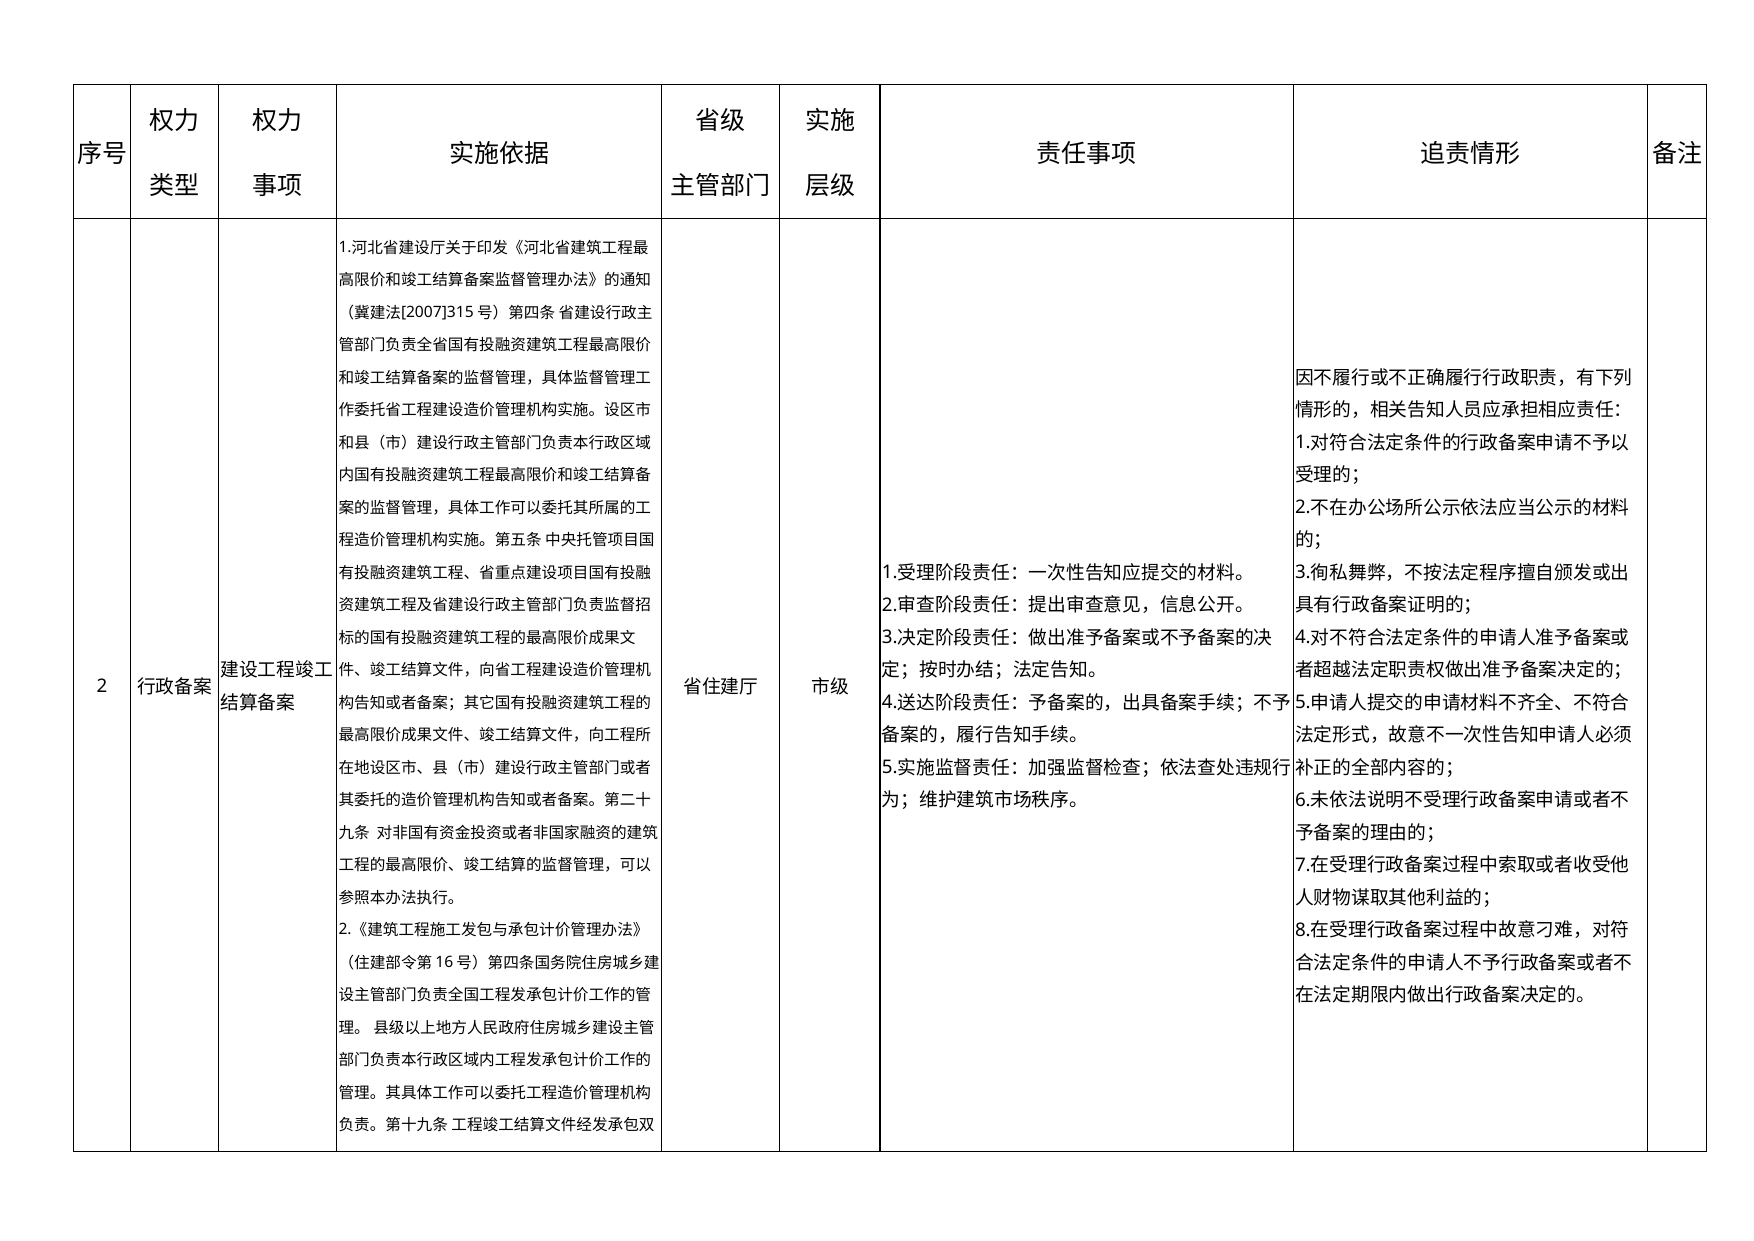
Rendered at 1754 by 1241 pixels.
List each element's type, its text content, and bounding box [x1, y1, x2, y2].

table_cell 省住建厅 [662, 219, 779, 1151]
table_header 责任事项 [881, 85, 1293, 218]
table_header 省级 主管部门 [662, 85, 779, 218]
table_header 实施 层级 [780, 85, 879, 218]
table_header 备注 [1648, 85, 1706, 218]
table_cell 市级 [780, 219, 879, 1151]
table_header 权力 类型 [131, 85, 218, 218]
table_cell 2 [74, 219, 130, 1151]
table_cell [881, 219, 1293, 1151]
table_header 追责情形 [1294, 85, 1647, 218]
table_header 权力 事项 [219, 85, 336, 218]
table_header 序号 [74, 85, 130, 218]
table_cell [337, 219, 661, 1151]
table_cell 建设工程竣工结算备案 [219, 219, 336, 1151]
table_cell [1648, 219, 1706, 1151]
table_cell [1294, 219, 1647, 1151]
table_cell 行政备案 [131, 219, 218, 1151]
table_header 实施依据 [337, 85, 661, 218]
